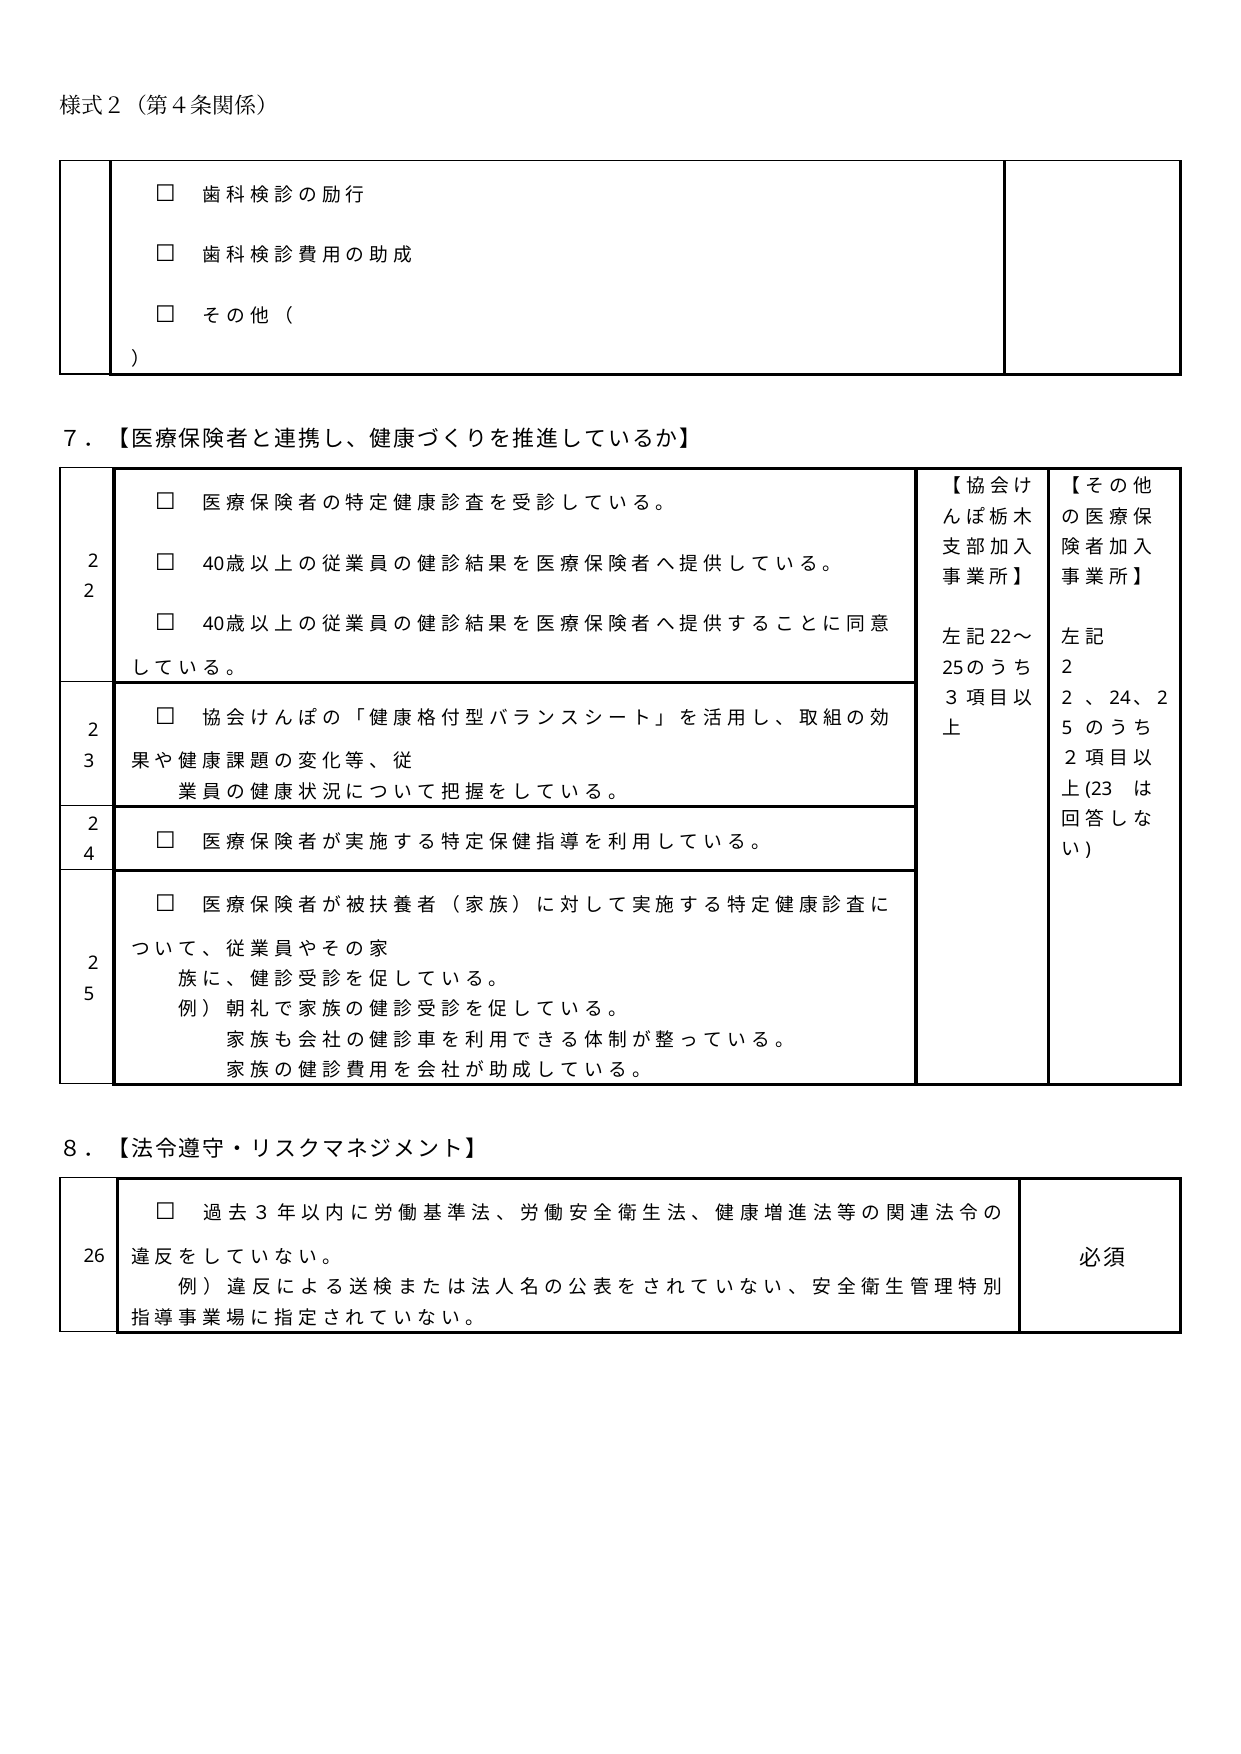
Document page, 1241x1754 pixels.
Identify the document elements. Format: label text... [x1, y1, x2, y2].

text ８．【法令遵守・リスクマネジメント】 [59, 1117, 1181, 1177]
table_header 26 [61, 1178, 116, 1331]
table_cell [112, 161, 1003, 373]
table_header 【協会けんぽ栃木支部加入事業所】 左記22～25のうち３項目以上 [918, 470, 1047, 1083]
table_cell 医療保険者が被扶養者（家族）に対して実施する特定健康診査について、従業員やその家 族に、健診受診を促している。 例）朝礼で家族の健診受診を促している。 家族も会社の健診車を利用できる体制が整っている。 家族の健診費用を会社が助成している。 [116, 872, 914, 1083]
table_header 過去３年以内に労働基準法、労働安全衛生法、健康増進法等の関連法令の違反をしていない。 例）違反による送検または法人名の公表をされていない、安全衛生管理特別指導事業場に指定されていない。 [119, 1180, 1018, 1331]
table_header 22 [61, 468, 112, 681]
table_header 医療保険者の特定健康診査を受診している。 40歳以上の従業員の健診結果を医療保険者へ提供している。 40歳以上の従業員の健診結果を医療保険者へ提供することに同意している。 [116, 470, 914, 681]
table_header 【その他の医療保険者加入事業所】 左記22、24、25のうち２項目以上(23は回答しない) [1050, 470, 1179, 1083]
table_cell 協会けんぽの「健康格付型バランスシート」を活用し、取組の効果や健康課題の変化等、従 業員の健康状況について把握をしている。 [116, 684, 914, 805]
table_cell 23 [61, 682, 112, 805]
table_cell 医療保険者が実施する特定保健指導を利用している。 [116, 808, 914, 869]
table_header 必須 [1021, 1180, 1179, 1331]
table_cell 21 [61, 161, 109, 373]
table_cell 25 [61, 870, 112, 1083]
text ７．【医療保険者と連携し、健康づくりを推進しているか】 [59, 406, 1181, 467]
table_cell 24 [61, 806, 112, 869]
